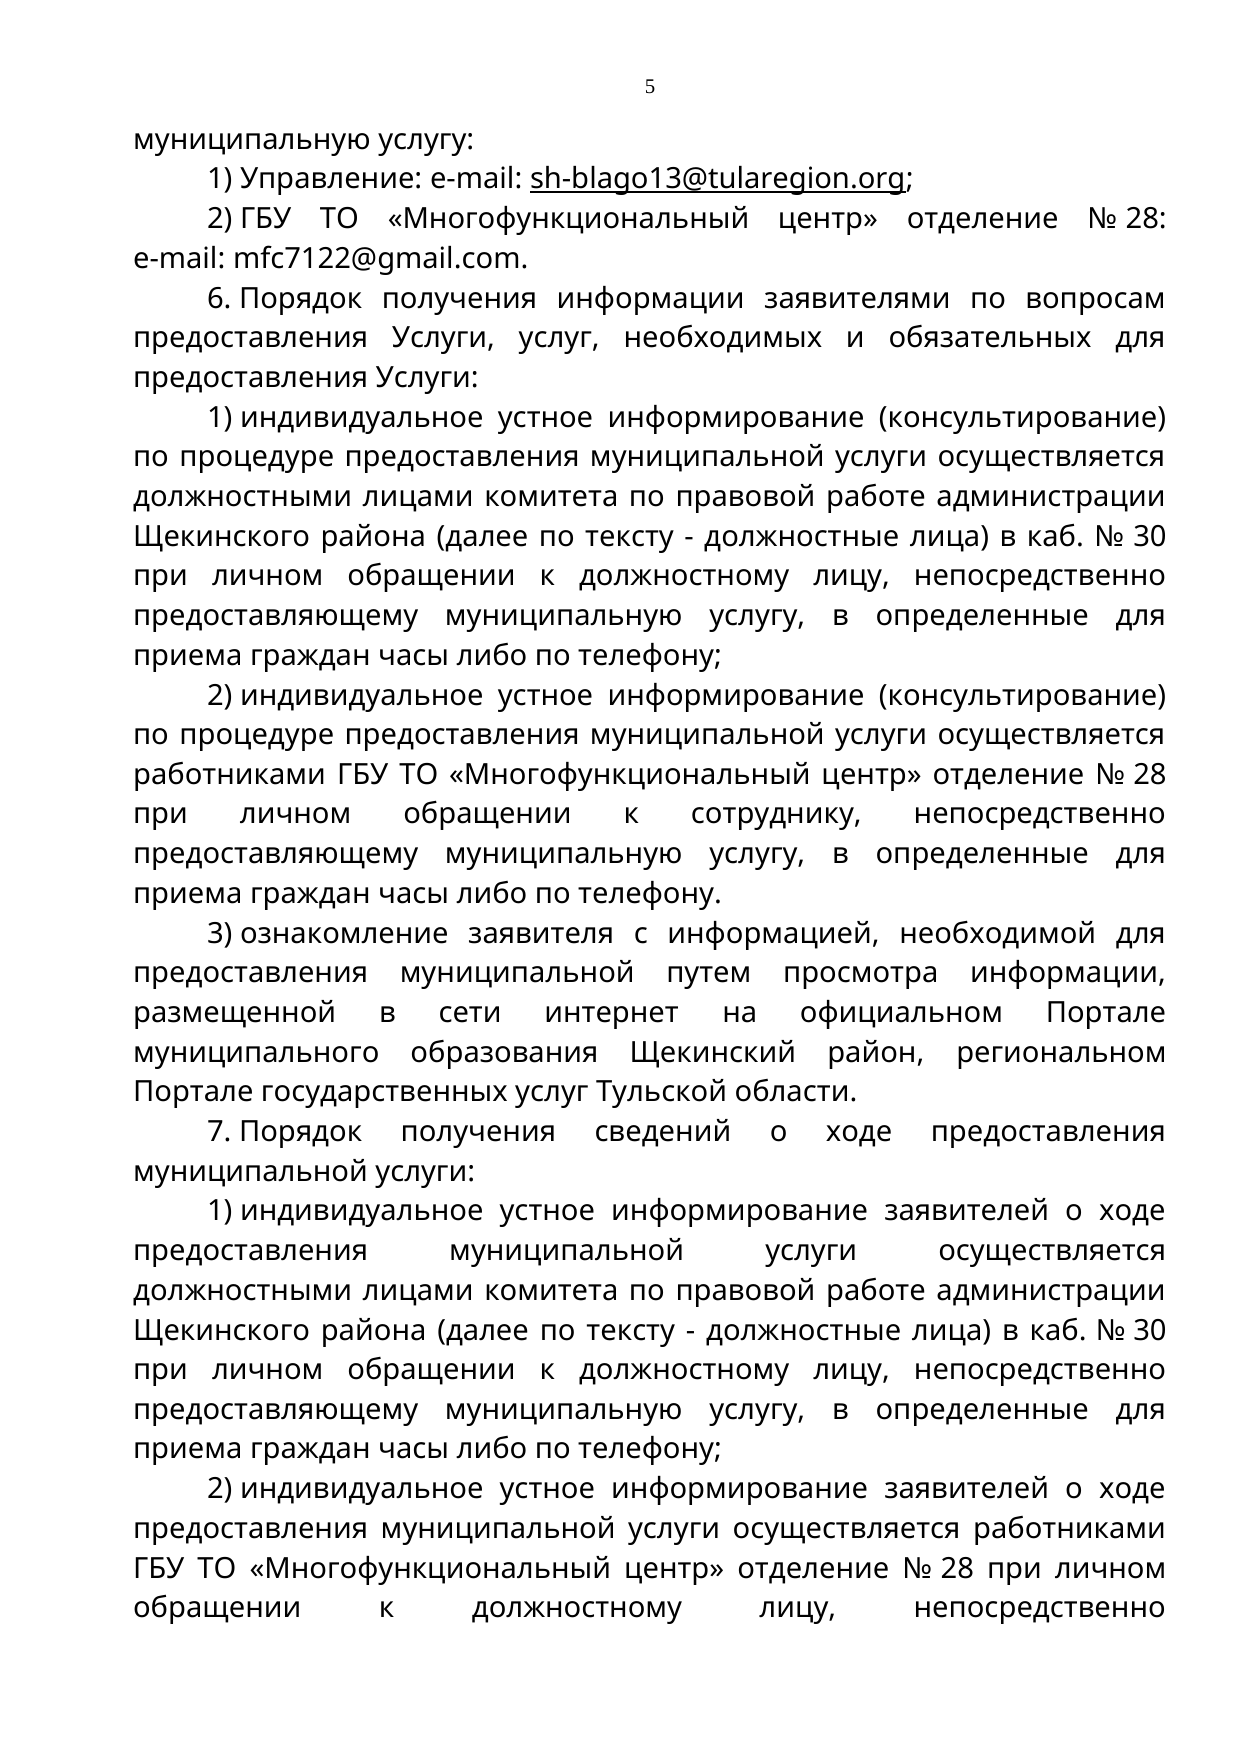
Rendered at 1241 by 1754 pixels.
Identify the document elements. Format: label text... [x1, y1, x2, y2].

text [133, 118, 1166, 158]
text 1) индивидуальное устное информирование (консультирование) по процедуре предоставления муниципальной услуги осуществляется должностными лицами комитета по правовой работе администрации Щекинского района (далее по тексту - должностные лица) в каб. № 30 при личном обращении к должностному лицу, непосредственно предоставляющему муниципальную услугу, в определенные для приема граждан часы либо по телефону; [133, 396, 1166, 674]
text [133, 1467, 1166, 1626]
text 1) индивидуальное устное информирование заявителей о ходе предоставления муниципальной услуги осуществляется должностными лицами комитета по правовой работе администрации Щекинского района (далее по тексту - должностные лица) в каб. № 30 при личном обращении к должностному лицу, непосредственно предоставляющему муниципальную услугу, в определенные для приема граждан часы либо по телефону; [133, 1190, 1166, 1467]
text 2) индивидуальное устное информирование (консультирование) по процедуре предоставления муниципальной услуги осуществляется работниками ГБУ ТО «Многофункциональный центр» отделение № 28 при личном обращении к сотруднику, непосредственно предоставляющему муниципальную услугу, в определенные для приема граждан часы либо по телефону. [133, 674, 1166, 912]
text 6. Порядок получения информации заявителями по вопросам предоставления Услуги, услуг, необходимых и обязательных для предоставления Услуги: [133, 277, 1166, 396]
text 7. Порядок получения сведений о ходе предоставления муниципальной услуги: [133, 1110, 1166, 1190]
text 2) ГБУ ТО «Многофункциональный центр» отделение № 28: e-mail: mfc7122@gmail.com. [133, 197, 1166, 277]
text 1) Управление: e-mail: sh-blago13@tularegion.org; [133, 158, 1166, 197]
text 3) ознакомление заявителя с информацией, необходимой для предоставления муниципальной путем просмотра информации, размещенной в сети интернет на официальном Портале муниципального образования Щекинский район, региональном Портале государственных услуг Тульской области. [133, 912, 1166, 1110]
